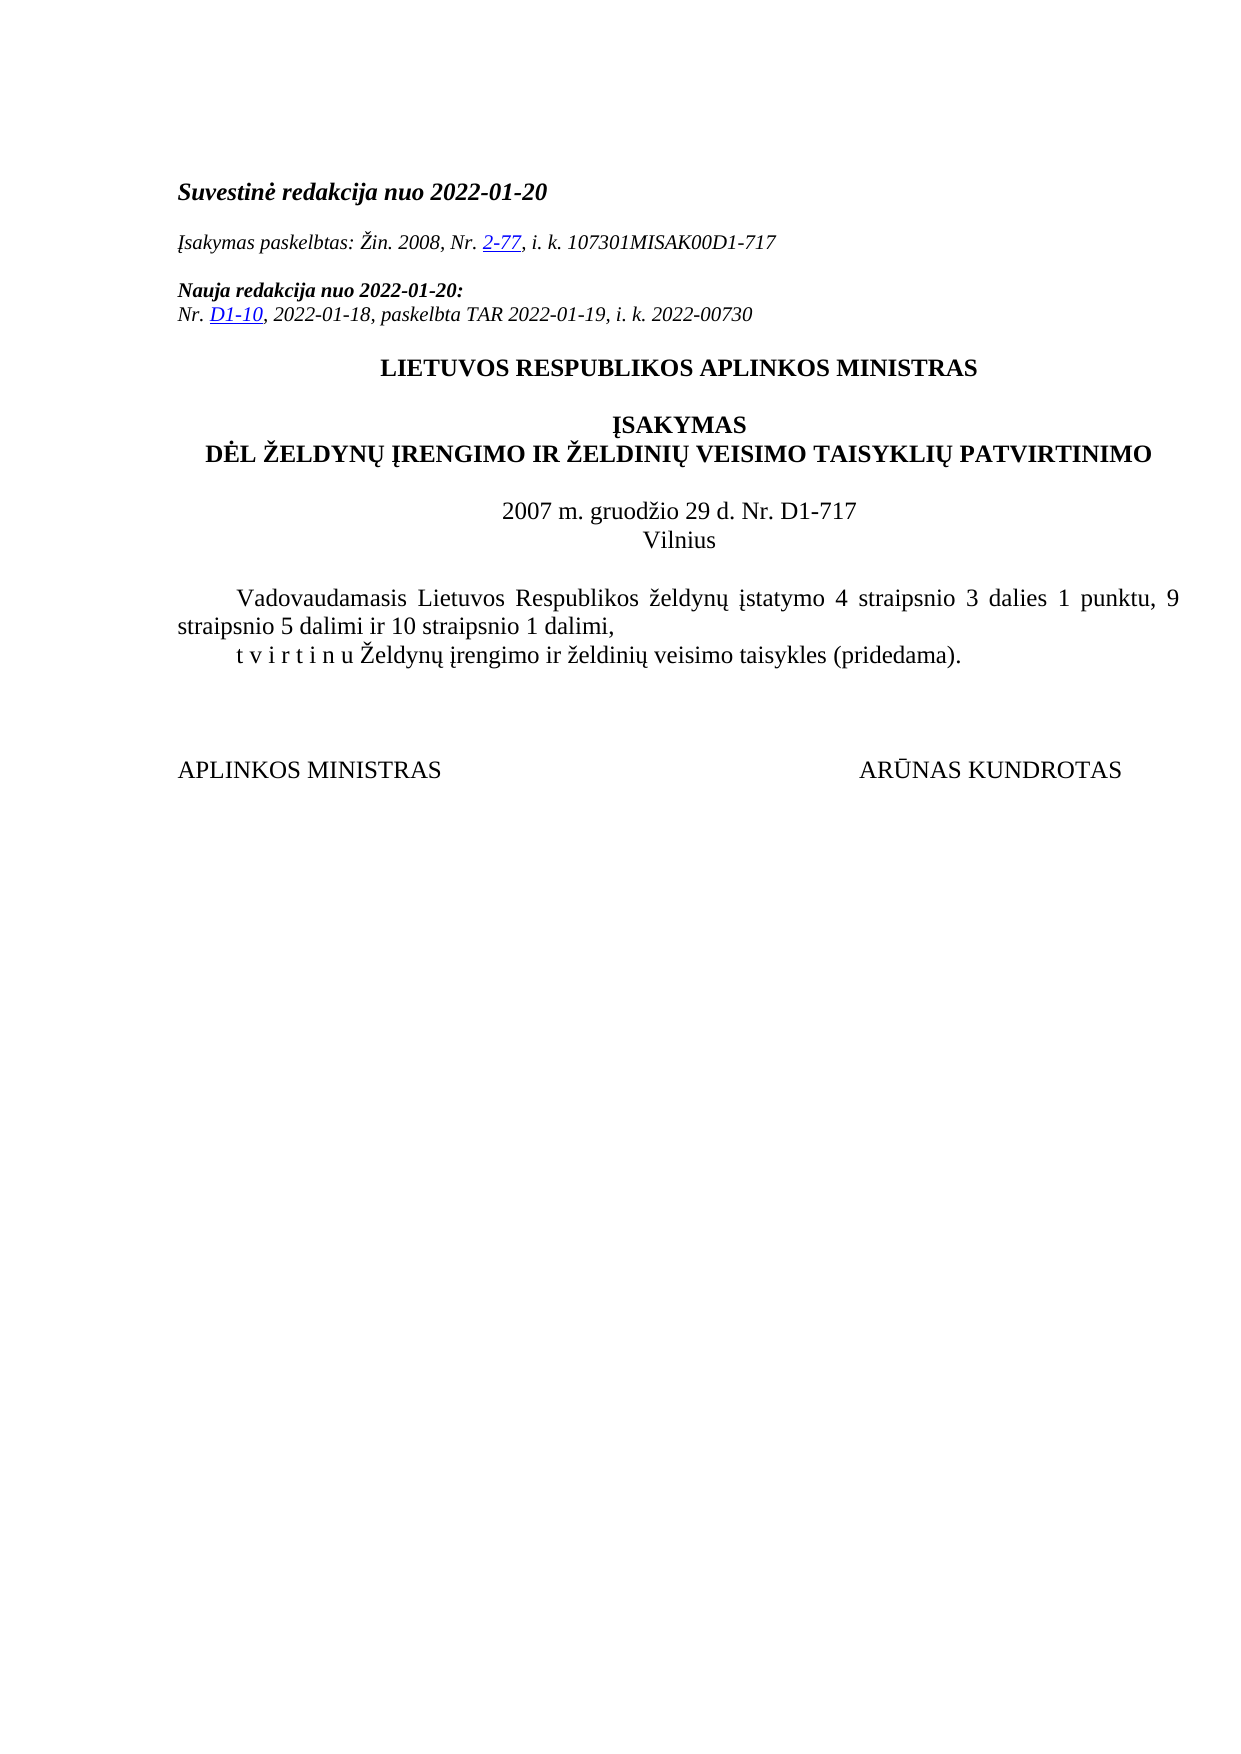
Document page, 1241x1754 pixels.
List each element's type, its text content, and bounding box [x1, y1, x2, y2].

text t v i r t i n u Želdynų įrengimo ir želdinių veisimo taisykles (pridedama). [177, 640, 1181, 669]
text ĮSAKYMAS [177, 410, 1181, 439]
text Vadovaudamasis Lietuvos Respublikos želdynų įstatymo 4 straipsnio 3 dalies 1 punktu, 9 straipsnio 5 dalimi ir 10 straipsnio 1 dalimi, [177, 583, 1181, 640]
text 2007 m. gruodžio 29 d. Nr. D1-717 [177, 496, 1181, 525]
text Nr. , 2022-01-18, paskelbta TAR 2022-01-19, i. k. 2022-00730 [177, 302, 1181, 326]
text Nauja redakcija nuo 2022-01-20: [177, 278, 1181, 302]
text LIETUVOS RESPUBLIKOS APLINKOS MINISTRAS [177, 353, 1181, 381]
text Suvestinė redakcija nuo 2022-01-20 [177, 177, 1181, 206]
text DĖL ŽELDYNŲ ĮRENGIMO IR ŽELDINIŲ VEISIMO TAISYKLIŲ PATVIRTINIMO [177, 439, 1181, 468]
text Aplinkos ministras Arūnas Kundrotas [177, 755, 1181, 784]
text Vilnius [177, 525, 1181, 554]
text Įsakymas paskelbtas: Žin. 2008, Nr. , i. k. 107301MISAK00D1-717 [177, 230, 1181, 254]
